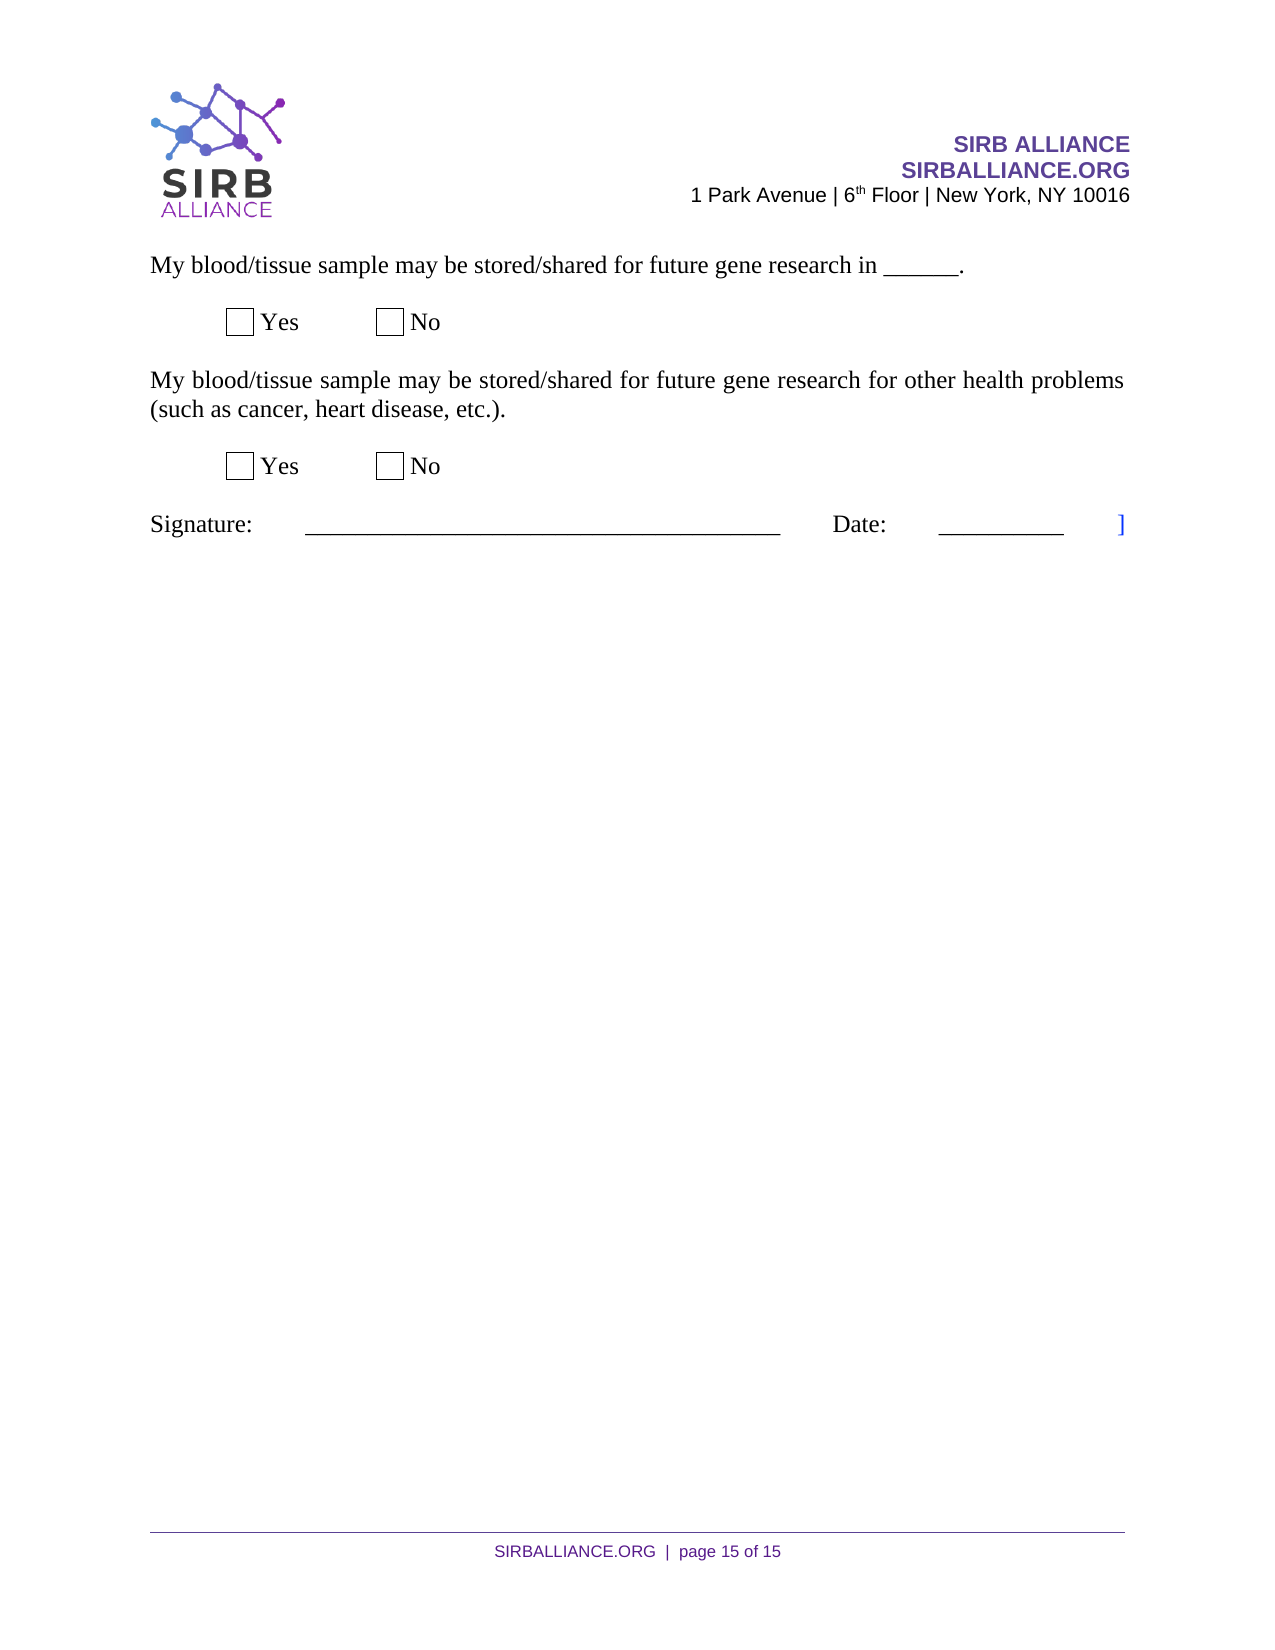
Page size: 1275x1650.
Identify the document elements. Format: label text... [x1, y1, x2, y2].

text Yes No [150, 307, 1125, 336]
picture [150, 76, 292, 225]
text My blood/tissue sample may be stored/shared for future gene research for other health problems (such as cancer, heart disease, etc.). [150, 365, 1125, 422]
text Yes No [150, 451, 1125, 480]
text My blood/tissue sample may be stored/shared for future gene research in ______. [150, 250, 1125, 279]
text Signature: ______________________________________ Date: __________ ] [150, 509, 1125, 562]
